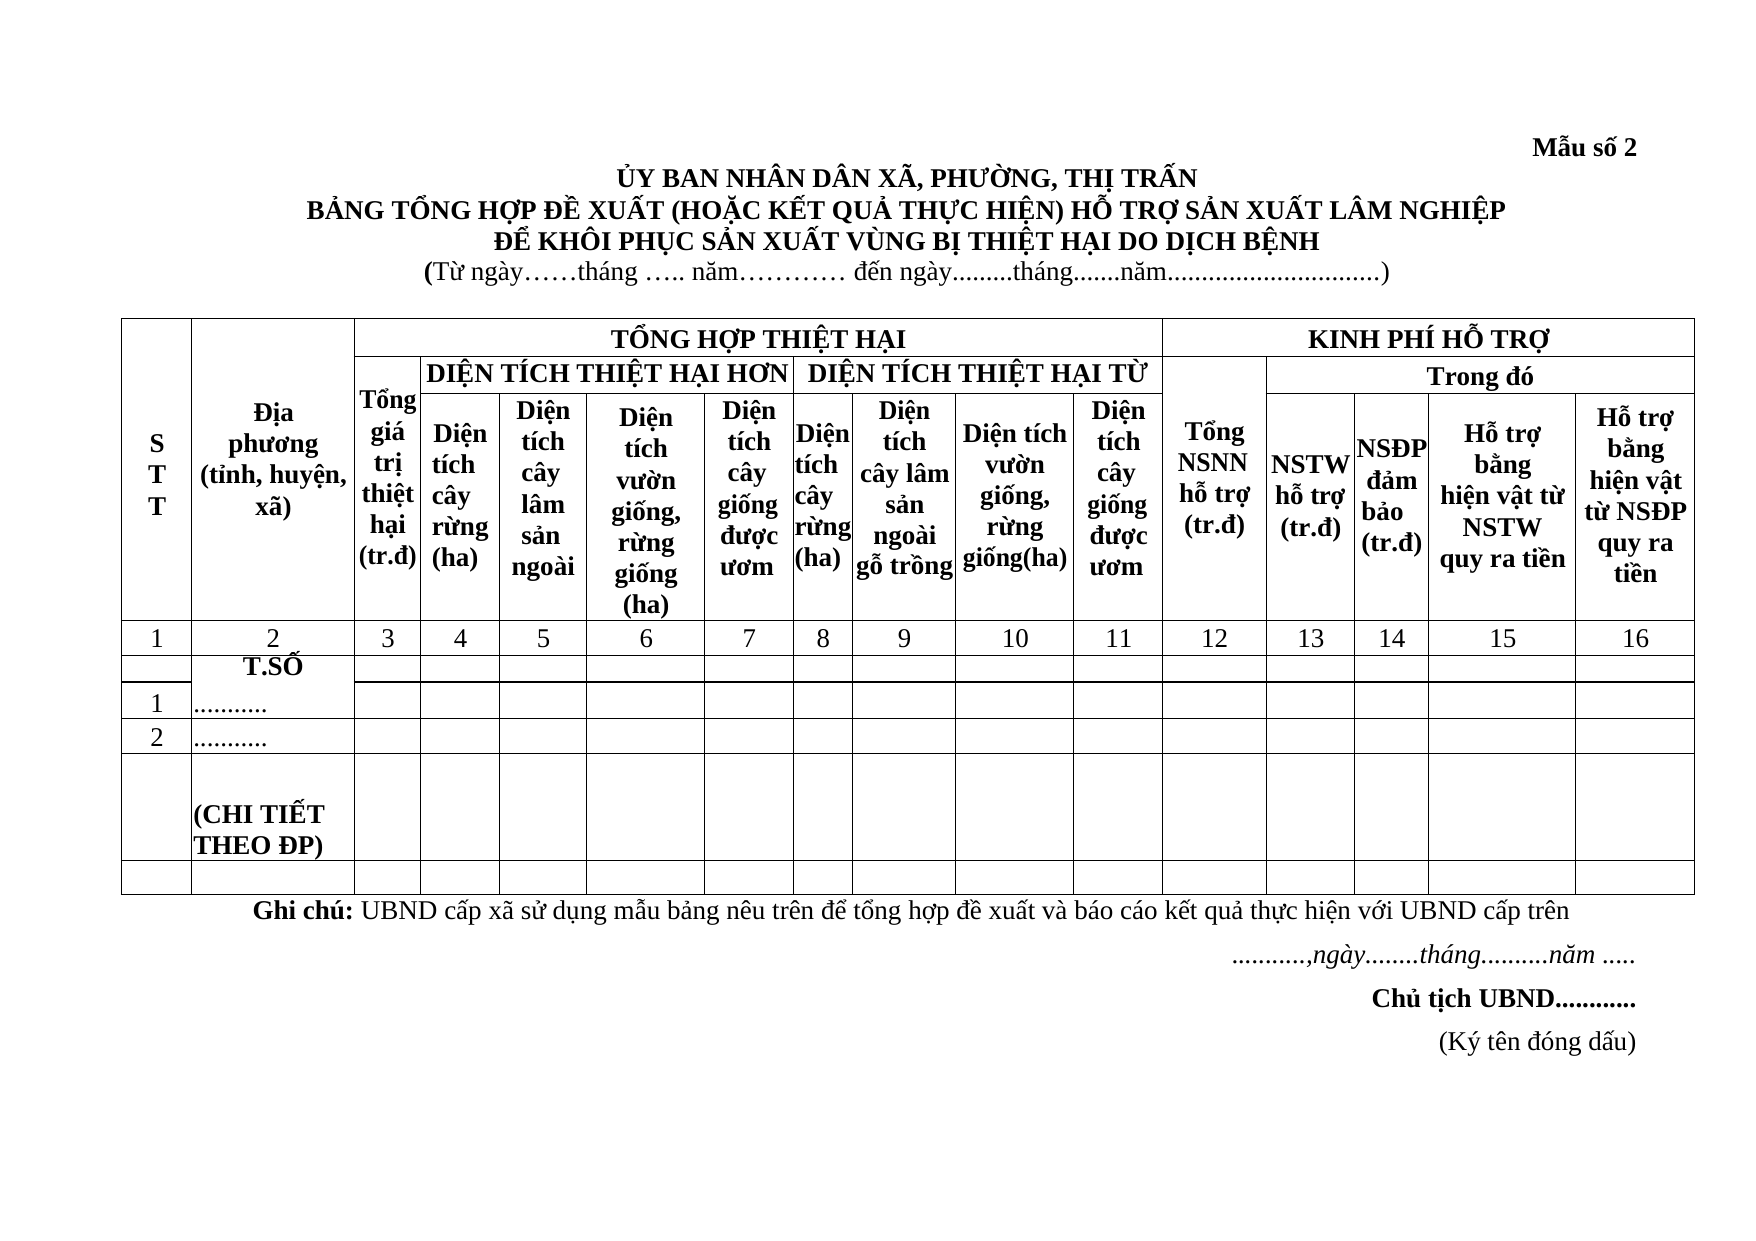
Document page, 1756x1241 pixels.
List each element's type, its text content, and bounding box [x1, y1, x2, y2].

table_cell Diện tích cây giống được ươm [705, 394, 793, 619]
table_cell [1267, 754, 1354, 860]
table_cell 9 [853, 621, 955, 655]
table_cell 2 [192, 621, 354, 655]
table_cell [794, 754, 852, 860]
table_cell [122, 754, 191, 860]
table_cell [355, 719, 420, 753]
table_cell [705, 754, 793, 860]
table_cell [794, 861, 852, 894]
table_cell [1163, 861, 1266, 894]
table_cell [1267, 719, 1354, 753]
table_cell [1576, 656, 1694, 681]
table_cell 10 [956, 621, 1073, 655]
table_cell 6 [587, 621, 704, 655]
table_cell [1429, 683, 1575, 718]
table_cell 16 [1576, 621, 1694, 655]
table_cell 14 [1355, 621, 1428, 655]
text ỦY BAN NHÂN DÂN XÃ, PHƯỜNG, THỊ TRẤN [356, 163, 1458, 194]
table_cell Diện tích vườn giống, rừng giống(ha) [956, 394, 1073, 619]
table_cell [587, 754, 704, 860]
table_cell 2 [122, 719, 191, 753]
table_cell [853, 754, 955, 860]
table_cell 15 [1429, 621, 1575, 655]
table_cell [1163, 656, 1266, 681]
table_cell [853, 719, 955, 753]
table_cell [853, 861, 955, 894]
table_header S T T [122, 319, 191, 619]
table_cell [1429, 754, 1575, 860]
table_cell [587, 861, 704, 894]
table_cell [587, 683, 704, 718]
table_cell [1355, 683, 1428, 718]
subtitle Mẫu số 2 [108, 132, 1637, 163]
table_cell [421, 861, 499, 894]
table_cell [1355, 719, 1428, 753]
table_cell [1267, 656, 1354, 681]
table_cell [1355, 861, 1428, 894]
table_cell Trong đó [1267, 357, 1694, 393]
table_cell [705, 719, 793, 753]
table_cell [122, 861, 191, 894]
table_cell [1576, 683, 1694, 718]
table_cell [956, 683, 1073, 718]
table_cell [500, 861, 586, 894]
table_cell [853, 656, 955, 681]
table_cell Tổng giá trị thiệt hại (tr.đ) [355, 357, 420, 619]
table_cell [587, 719, 704, 753]
table_cell [1163, 754, 1266, 860]
table_header Địa phương (tỉnh, huyện, xã) [192, 319, 354, 619]
table_cell [1355, 754, 1428, 860]
table_cell [1576, 719, 1694, 753]
table_cell ........... [192, 688, 354, 718]
table_cell [587, 656, 704, 681]
table_cell 12 [1163, 621, 1266, 655]
table_cell Hỗ trợ bằng hiện vật từ NSTW quy ra tiền [1429, 394, 1575, 619]
table_cell [500, 683, 586, 718]
table_cell 11 [1074, 621, 1162, 655]
table_cell Diện tích cây giống được ươm [1074, 394, 1162, 619]
table_cell Tổng NSNN hỗ trợ (tr.đ) [1163, 357, 1266, 619]
table_cell [956, 754, 1073, 860]
table_cell [705, 683, 793, 718]
table_cell [794, 656, 852, 681]
table_cell 5 [500, 621, 586, 655]
table_cell 3 [355, 621, 420, 655]
table_cell [794, 683, 852, 718]
table_cell 1 [122, 621, 191, 655]
table_cell [1074, 861, 1162, 894]
subtitle Chủ tịch UBND............ [1371, 982, 1745, 1013]
table_cell NSTW hỗ trợ (tr.đ) [1267, 394, 1354, 619]
table_cell [500, 719, 586, 753]
table_cell [1429, 719, 1575, 753]
table_cell [1576, 861, 1694, 894]
table_cell ........... [192, 719, 354, 753]
table_cell [421, 656, 499, 681]
table_cell Diện tích cây rừng (ha) [421, 394, 499, 619]
table_cell [1576, 754, 1694, 860]
table_cell [1074, 754, 1162, 860]
text ...........,ngày........tháng..........năm ..... [1231, 938, 1745, 969]
table_cell 1 [122, 683, 191, 718]
table_cell [192, 861, 354, 894]
table_cell NSĐP đảm bảo (tr.đ) [1355, 394, 1428, 619]
table_cell [1429, 861, 1575, 894]
table_cell [1429, 656, 1575, 681]
table_cell [500, 656, 586, 681]
table_cell Diện tích cây lâm sản ngoài [500, 394, 586, 619]
table_cell [122, 656, 191, 681]
table_cell [1074, 656, 1162, 681]
table_cell 7 [705, 621, 793, 655]
text (Ký tên đóng dấu) [1438, 1025, 1745, 1057]
table_header KINH PHÍ HỖ TRỢ [1163, 319, 1694, 356]
table_cell (CHI TIẾT THEO ĐP) [192, 754, 354, 860]
table_cell [1355, 656, 1428, 681]
table_cell T.SỐ [192, 656, 354, 681]
table_cell Hỗ trợ bằng hiện vật từ NSĐP quy ra tiền [1576, 394, 1694, 619]
table_cell [355, 683, 420, 718]
table_cell [853, 683, 955, 718]
table_cell DIỆN TÍCH THIỆT HẠI HƠN [421, 357, 793, 393]
table_cell 8 [794, 621, 852, 655]
table_cell [1163, 719, 1266, 753]
table_cell [1074, 719, 1162, 753]
table_cell [355, 861, 420, 894]
table_cell [421, 719, 499, 753]
table_cell [421, 683, 499, 718]
table_cell [956, 719, 1073, 753]
table_cell Diện tích cây rừng (ha) [794, 394, 852, 619]
table_cell Diện tích cây lâm sản ngoài gỗ trồng [853, 394, 955, 619]
table_cell [956, 656, 1073, 681]
table_cell DIỆN TÍCH THIỆT HẠI TỪ [794, 357, 1162, 393]
table_cell [500, 754, 586, 860]
table_cell [1163, 683, 1266, 718]
table_header TỔNG HỢP THIỆT HẠI [355, 319, 1162, 356]
table_cell [794, 719, 852, 753]
table_cell [705, 861, 793, 894]
text BẢNG TỔNG HỢP ĐỀ XUẤT (HOẶC KẾT QUẢ THỰC HIỆN) HỖ TRỢ SẢN XUẤT LÂM NGHIỆP ĐỂ KHÔI PHỤC SẢN XUẤT VÙNG BỊ THIỆT HẠI DO DỊCH BỆNH [306, 194, 1507, 256]
table_cell Diện tích vườn giống, rừng giống (ha) [587, 394, 704, 619]
table_cell 13 [1267, 621, 1354, 655]
text (Từ ngày……tháng ….. năm………… đến ngày.........tháng.......năm ) [423, 256, 1745, 286]
table_cell [1267, 683, 1354, 718]
table_cell [421, 754, 499, 860]
table_cell [1267, 861, 1354, 894]
table_cell 4 [421, 621, 499, 655]
text Ghi chú: UBND cấp xã sử dụng mẫu bảng nêu trên để tổng hợp đề xuất và báo cáo kết quả thực hiện với UBND cấp trên [252, 895, 1745, 926]
table_cell [956, 861, 1073, 894]
table_cell [355, 754, 420, 860]
table_cell [705, 656, 793, 681]
table_cell [1074, 683, 1162, 718]
table_cell [355, 656, 420, 681]
